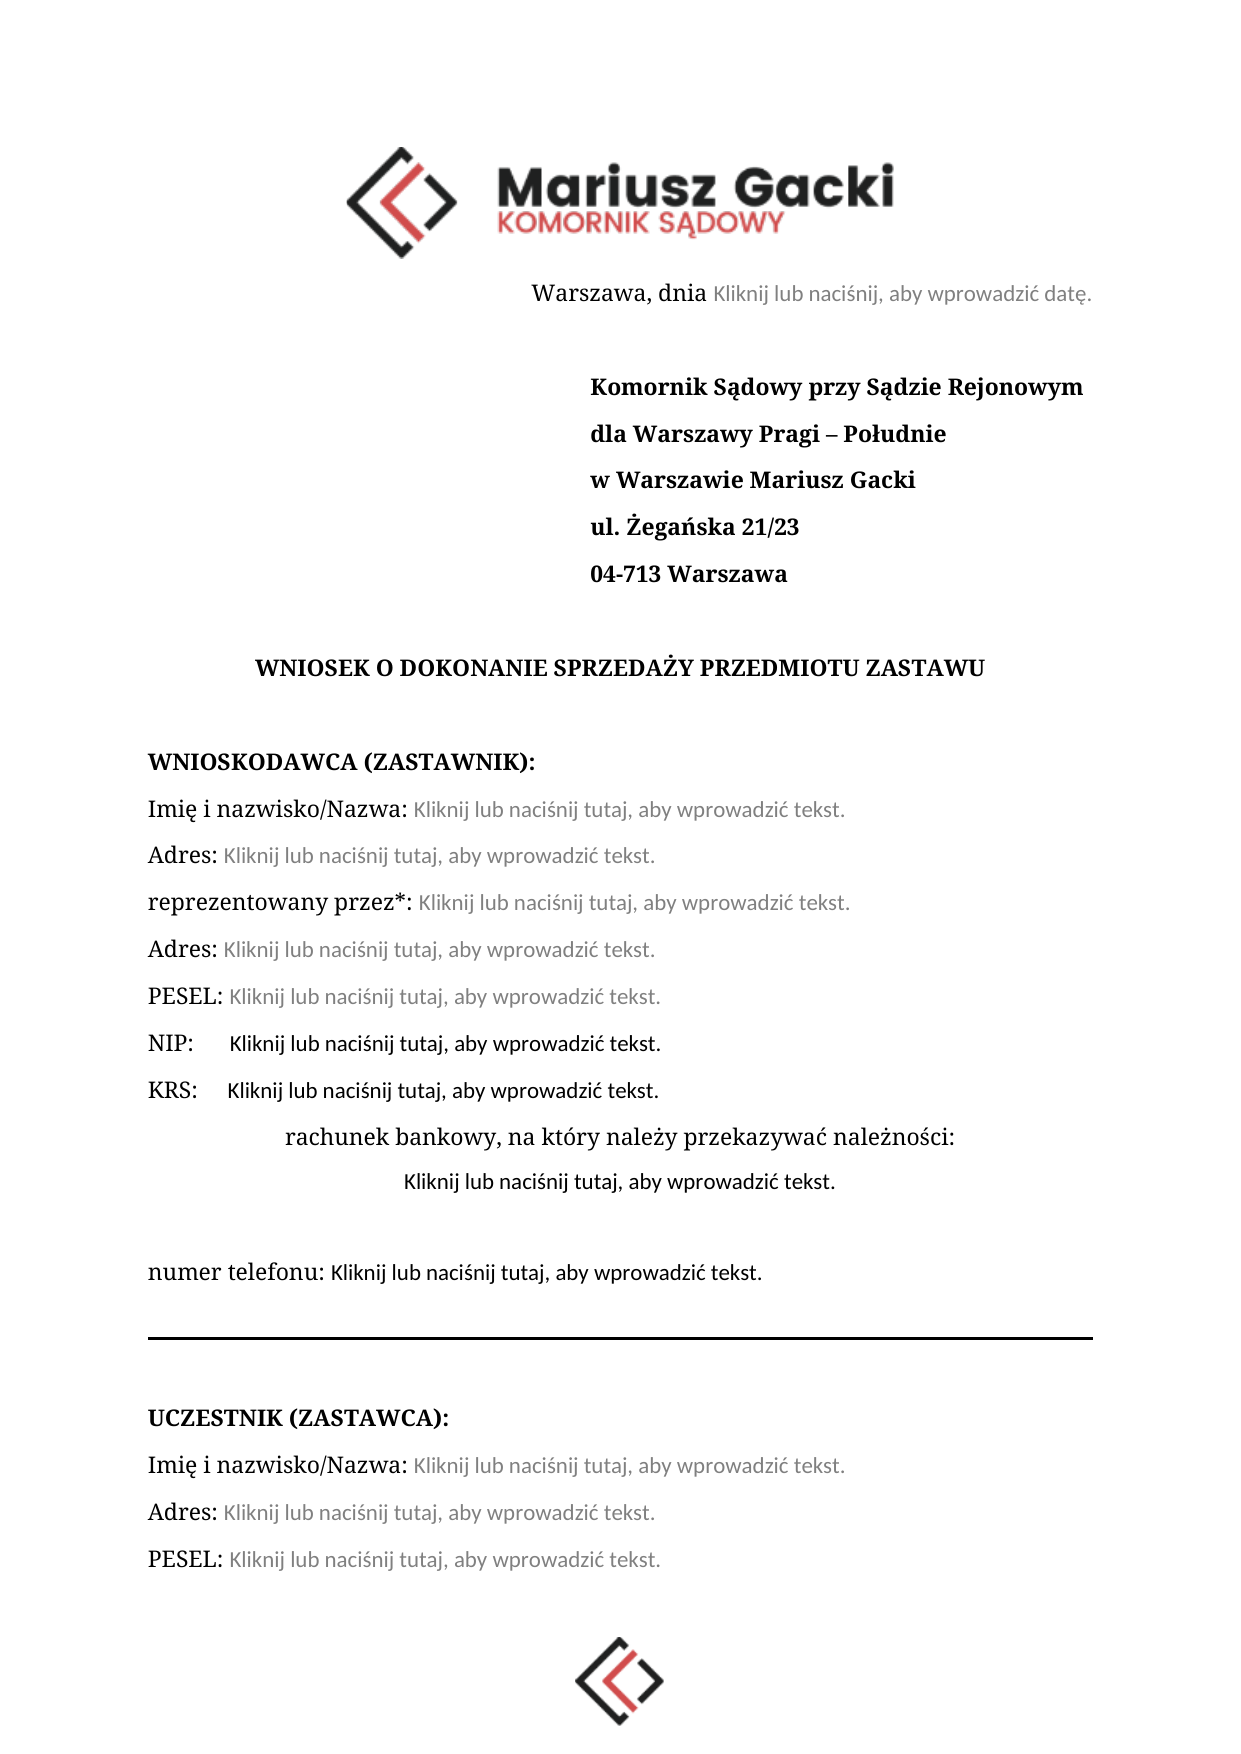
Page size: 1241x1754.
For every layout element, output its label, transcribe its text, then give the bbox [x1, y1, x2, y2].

text w Warszawie Mariusz Gacki [148, 464, 1093, 496]
text Adres: [148, 933, 1093, 964]
text ul. Żegańska 21/23 [148, 511, 1093, 542]
text dla Warszawy Pragi – Południe [148, 417, 1093, 449]
text Imię i nazwisko/Nazwa: [148, 792, 1093, 824]
text NIP: [148, 1027, 1093, 1058]
text UCZESTNIK (ZASTAWCA): [148, 1402, 1093, 1433]
text reprezentowany przez*: [148, 886, 1093, 917]
text Imię i nazwisko/Nazwa: [148, 1449, 1093, 1480]
text PESEL: [148, 980, 1093, 1011]
picture [575, 1637, 664, 1726]
text KRS: [148, 1074, 1093, 1105]
text Adres: [148, 1496, 1093, 1527]
text Adres: [148, 839, 1093, 871]
text Komornik Sądowy przy Sądzie Rejonowym [148, 371, 1093, 402]
text rachunek bankowy, na który należy przekazywać należności: [148, 1121, 1093, 1152]
text WNIOSEK O DOKONANIE SPRZEDAŻY PRZEDMIOTU ZASTAWU [148, 652, 1093, 683]
text PESEL: [148, 1543, 1093, 1574]
text numer telefonu: [148, 1256, 1093, 1288]
text WNIOSKODAWCA (ZASTAWNIK): [148, 746, 1093, 777]
text Warszawa, dnia [148, 277, 1093, 308]
text 04-713 Warszawa [148, 558, 1093, 589]
picture [346, 147, 894, 259]
